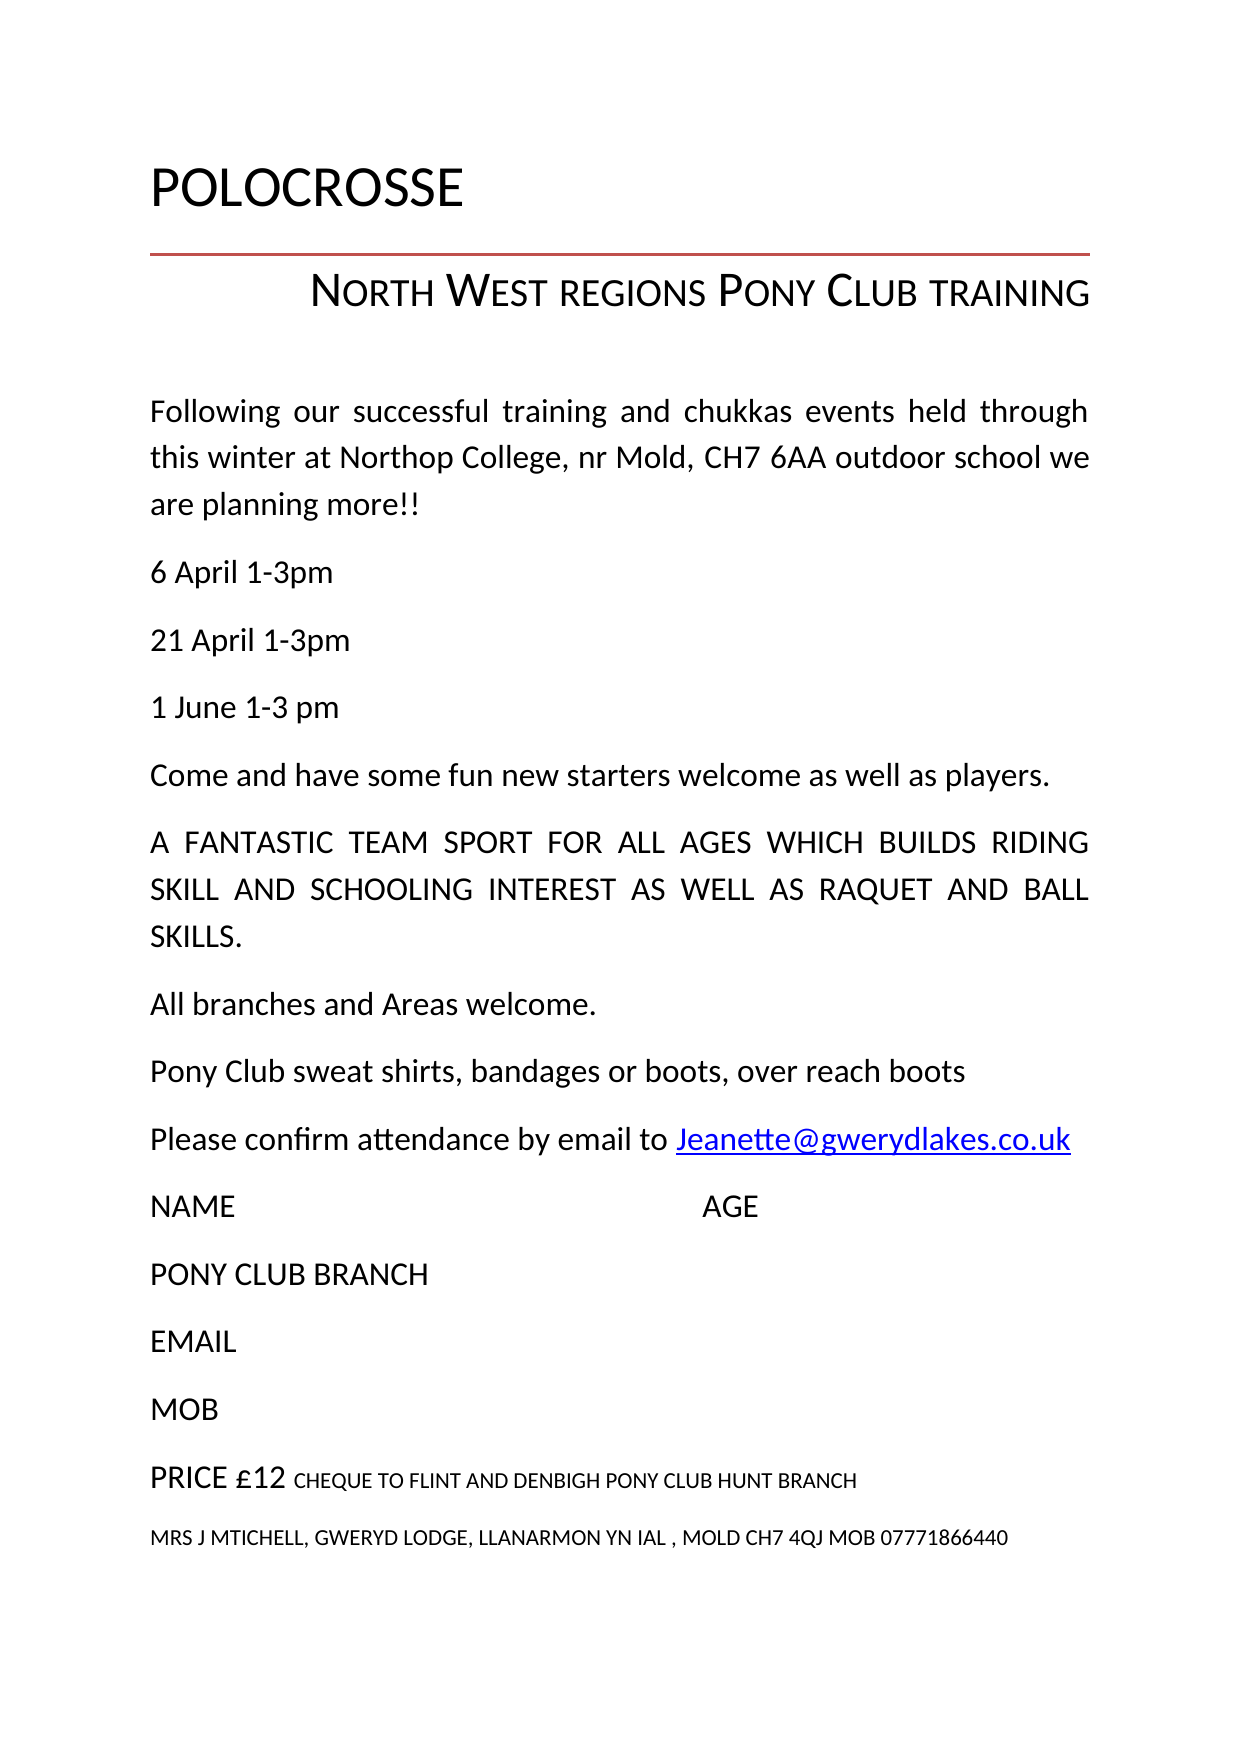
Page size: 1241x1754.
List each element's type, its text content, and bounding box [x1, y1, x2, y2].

text PONY CLUB BRANCH [150, 1253, 1090, 1294]
text All branches and Areas welcome. [150, 982, 1090, 1023]
text NAME AGE [150, 1185, 1090, 1226]
title North West regions Pony Club training [150, 256, 1090, 319]
text EMAIL [150, 1321, 1090, 1361]
text PRICE £12 CHEQUE TO FLINT AND DENBIGH PONY CLUB HUNT BRANCH [150, 1456, 1090, 1496]
text MRS J MTICHELL, GWERYD LODGE, LLANARMON YN IAL , MOLD CH7 4QJ MOB 07771866440 [150, 1523, 1090, 1551]
text Following our successful training and chukkas events held through this winter at Northop College, nr Mold, CH7 6AA outdoor school we are planning more!! [150, 390, 1090, 524]
text POLOCROSSE [150, 150, 1090, 221]
text Come and have some fun new starters welcome as well as players. [150, 754, 1090, 794]
text 21 April 1-3pm [150, 618, 1090, 659]
text 1 June 1-3 pm [150, 686, 1090, 727]
text A FANTASTIC TEAM SPORT FOR ALL AGES WHICH BUILDS RIDING SKILL AND SCHOOLING INTEREST AS WELL AS RAQUET AND BALL SKILLS. [150, 821, 1090, 956]
text MOB [150, 1388, 1090, 1429]
text Pony Club sweat shirts, bandages or boots, over reach boots [150, 1050, 1090, 1091]
text Please confirm attendance by email to Jeanette@gwerydlakes.co.uk [150, 1118, 1090, 1158]
text 6 April 1-3pm [150, 551, 1090, 592]
